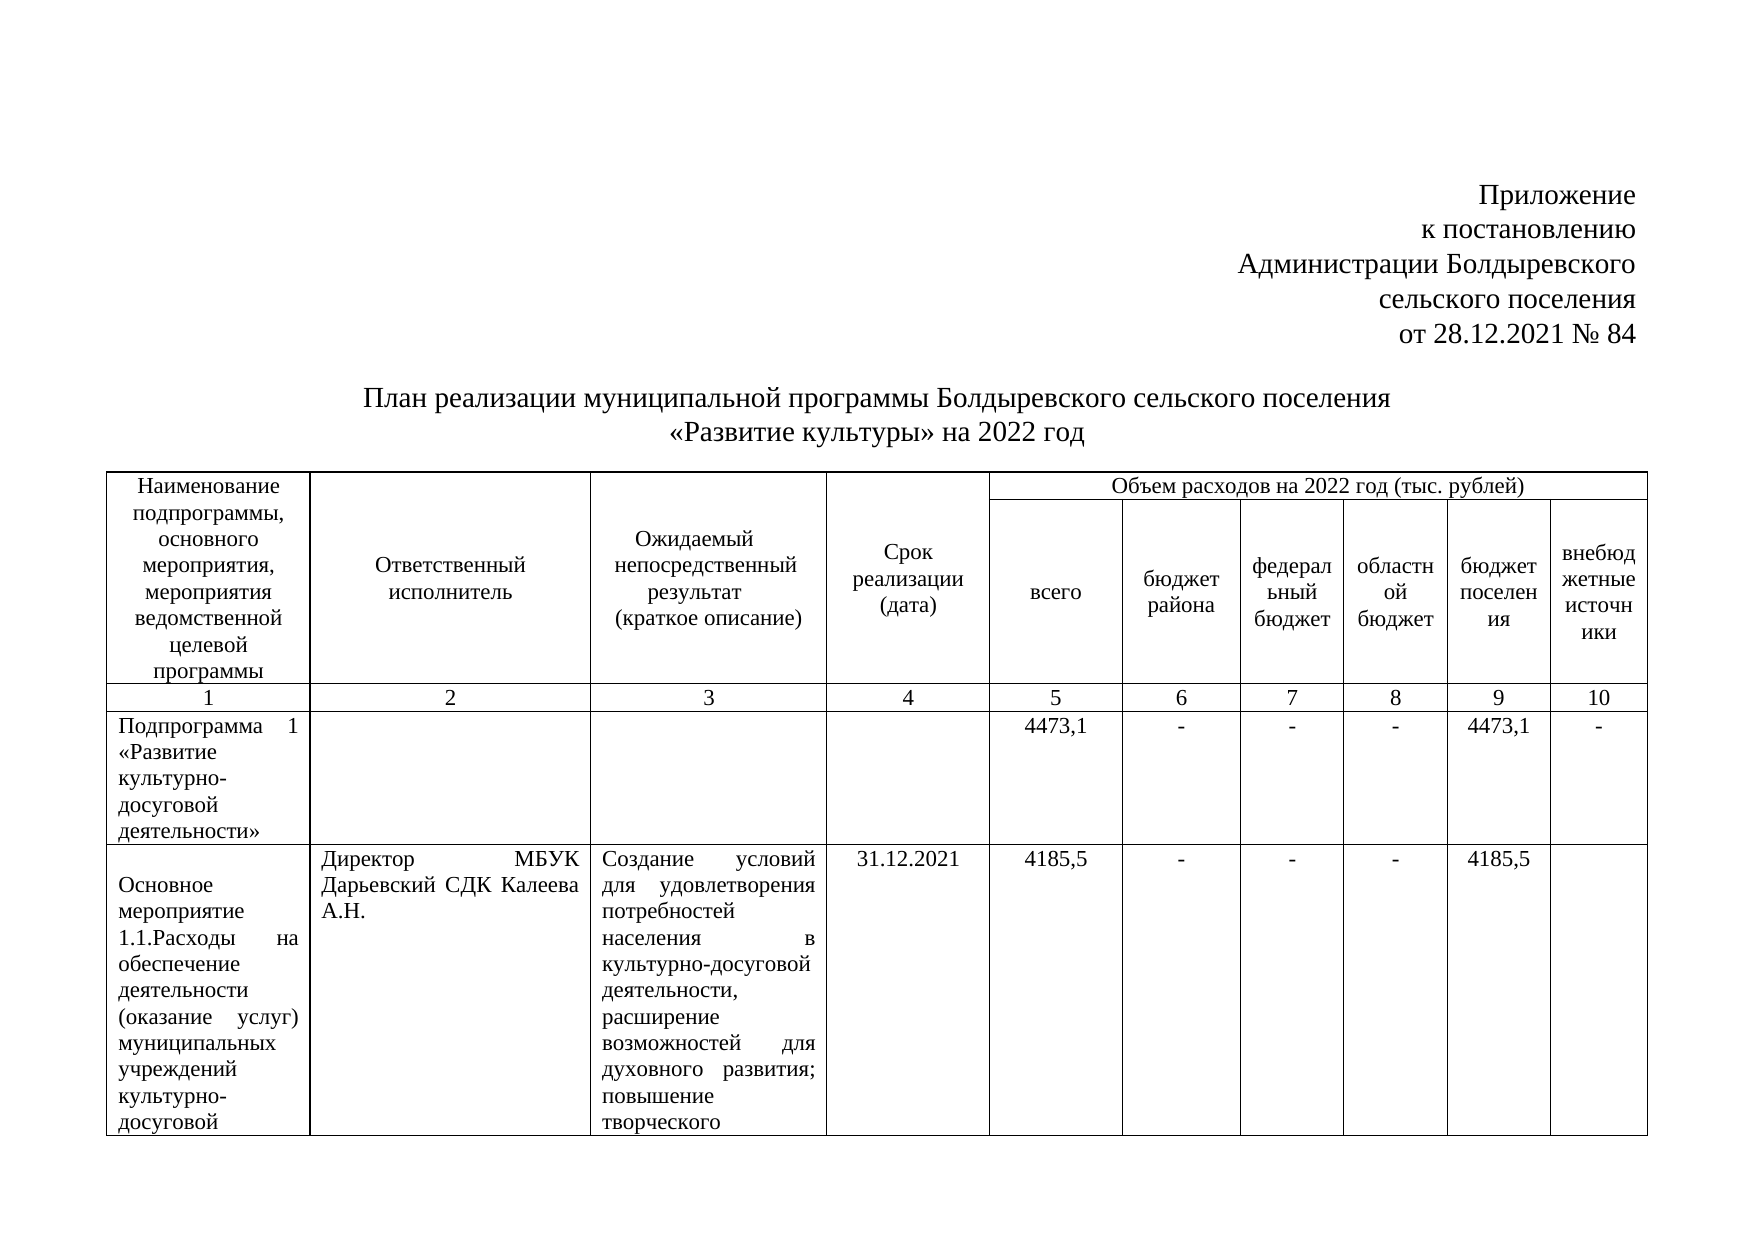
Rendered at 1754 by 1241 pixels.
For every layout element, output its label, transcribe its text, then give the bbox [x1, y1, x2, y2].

text Администрации Болдыревского [1004, 246, 1636, 279]
table_cell 2 [311, 684, 590, 711]
table_cell 6 [1123, 684, 1240, 711]
table_cell 4185,5 [990, 845, 1122, 1134]
table_cell 9 [1448, 684, 1550, 711]
table_cell [591, 712, 826, 843]
table_header Срок реализации (дата) [827, 473, 989, 683]
table_cell - [1123, 845, 1240, 1134]
table_header Наименование подпрограммы, основного мероприятия, мероприятия ведомственной целевой программы [107, 473, 309, 683]
text План реализации муниципальной программы Болдыревского сельского поселения [118, 380, 1636, 414]
table_cell - [1241, 712, 1343, 843]
table_header Объем расходов на 2022 год (тыс. рублей) [990, 473, 1647, 499]
text Приложение [1004, 177, 1636, 211]
table_header Ожидаемый непосредственный результат (краткое описание) [591, 473, 826, 683]
table_cell 10 [1551, 684, 1647, 711]
table_cell 4185,5 [1448, 845, 1550, 1134]
table_cell 4 [827, 684, 989, 711]
table_cell [311, 712, 590, 843]
table_cell бюджет поселения [1448, 500, 1550, 683]
table_cell 5 [990, 684, 1122, 711]
table_cell 4473,1 [1448, 712, 1550, 843]
table_header Ответственный исполнитель [311, 473, 590, 683]
table_cell 1 [107, 684, 309, 711]
table_cell [827, 712, 989, 843]
table_cell 3 [591, 684, 826, 711]
table_cell 8 [1344, 684, 1447, 711]
table_cell внебюджетные источники [1551, 500, 1647, 683]
table_cell бюджет района [1123, 500, 1240, 683]
table_cell - [1551, 712, 1647, 843]
text сельского поселения [1004, 281, 1636, 315]
table_cell областной бюджет [1344, 500, 1447, 683]
table_cell [1551, 845, 1647, 1134]
table_cell Основное мероприятие 1.1.Расходы на обеспечение деятельности (оказание услуг) муниципальных учреждений культурно-досуговой деятельности [107, 845, 309, 1134]
text к постановлению [1004, 211, 1636, 244]
text от 28.12.2021 № 84 [1004, 316, 1636, 350]
table_cell - [1241, 845, 1343, 1134]
table_cell - [1344, 712, 1447, 843]
table_cell федеральный бюджет [1241, 500, 1343, 683]
table_cell 4473,1 [990, 712, 1122, 843]
table_cell 31.12.2021 [827, 845, 989, 1134]
table_cell Директор МБУК Дарьевский СДК Калеева А.Н. [311, 845, 590, 1134]
table_cell 7 [1241, 684, 1343, 711]
table_cell - [1123, 712, 1240, 843]
text «Развитие культуры» на 2022 год [118, 414, 1636, 447]
table_cell - [1344, 845, 1447, 1134]
table_cell Подпрограмма 1 «Развитие культурно-досуговой деятельности» [107, 712, 309, 843]
table_cell всего [990, 500, 1122, 683]
